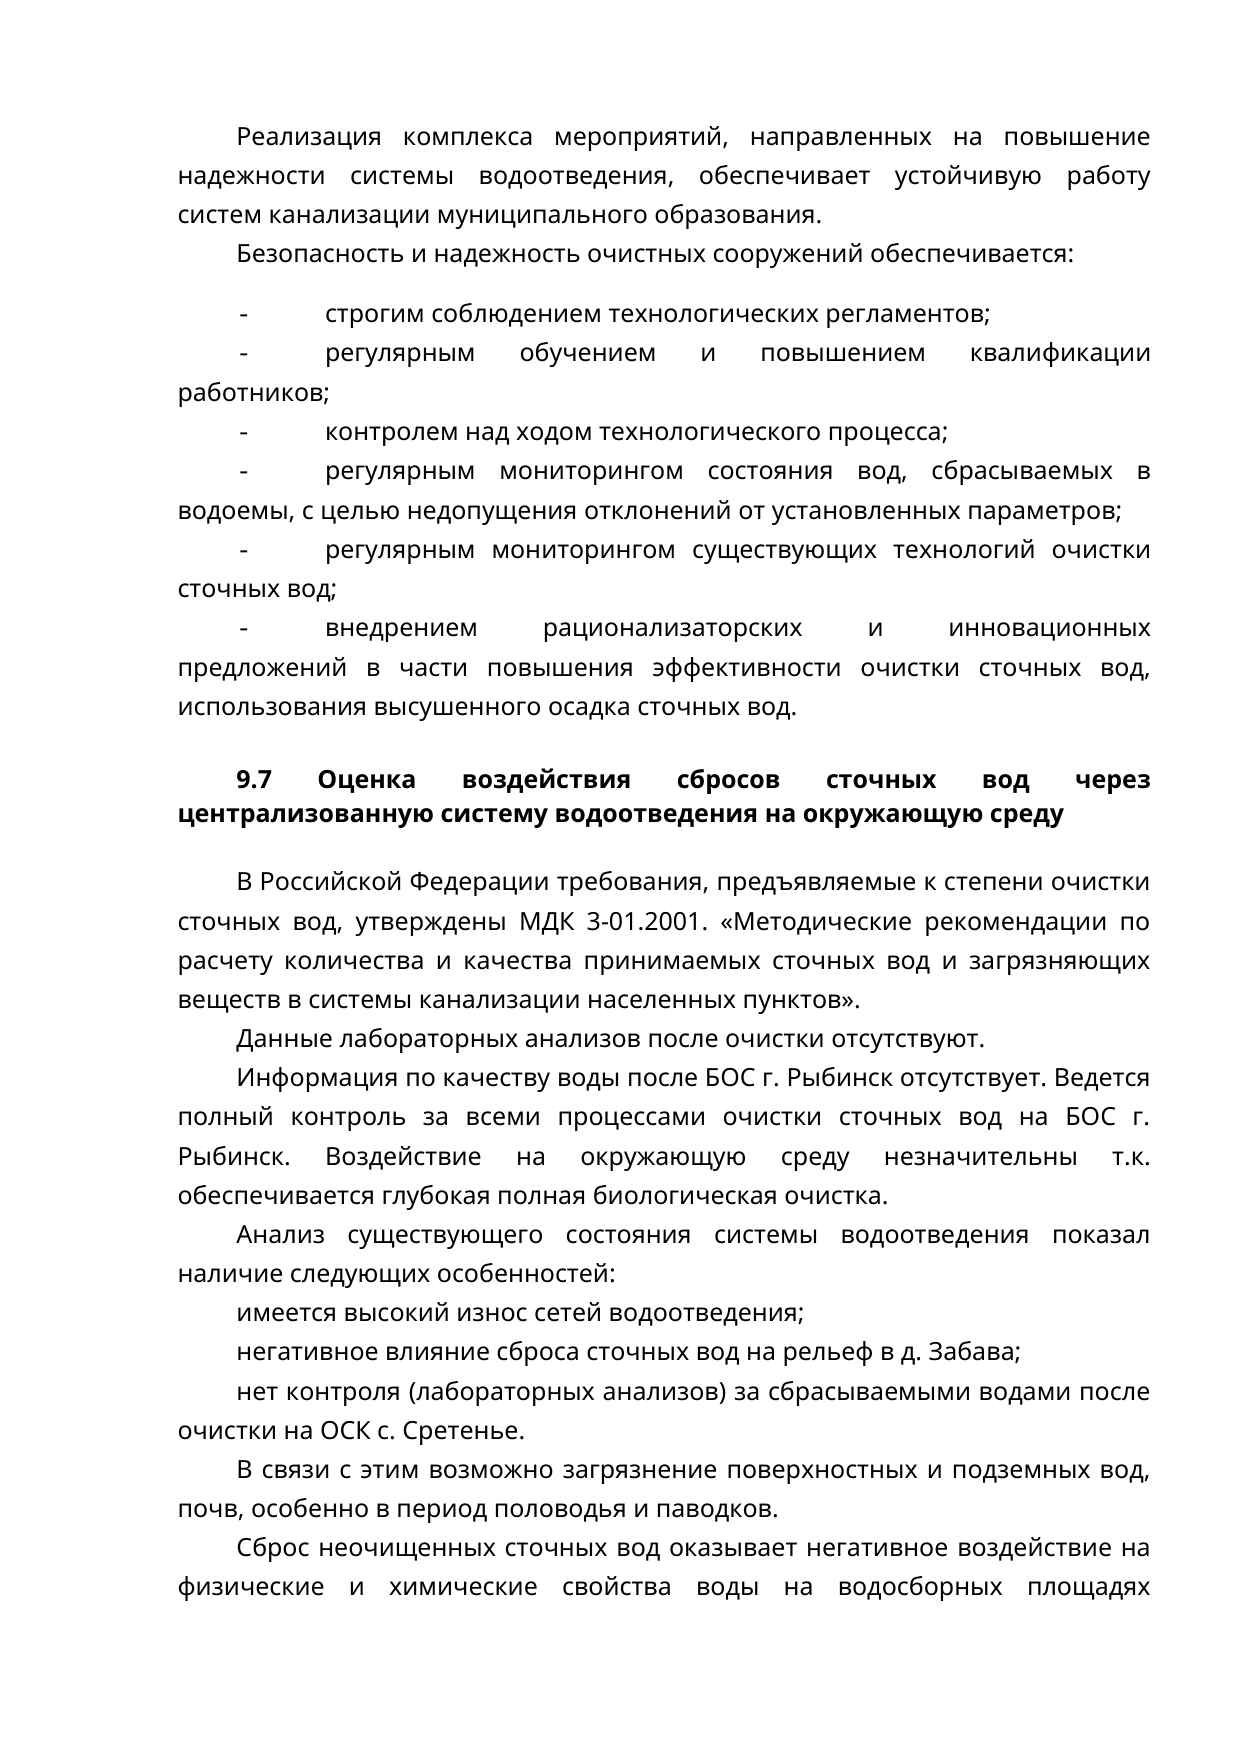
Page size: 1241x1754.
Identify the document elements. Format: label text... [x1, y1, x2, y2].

list внедрением рационализаторских и инновационных предложений в части повышения эффективности очистки сточных вод, использования высушенного осадка сточных вод. [177, 610, 1152, 723]
text Данные лабораторных анализов после очистки отсутствуют. [177, 1021, 1152, 1055]
list регулярным мониторингом состояния вод, сбрасываемых в водоемы, с целью недопущения отклонений от установленных параметров; [177, 453, 1152, 526]
text В связи с этим возможно загрязнение поверхностных и подземных вод, почв, особенно в период половодья и паводков. [177, 1451, 1152, 1525]
list регулярным мониторингом существующих технологий очистки сточных вод; [177, 531, 1152, 605]
text Безопасность и надежность очистных сооружений обеспечивается: [236, 236, 1152, 270]
list строгим соблюдением технологических регламентов; [177, 296, 1152, 330]
text нет контроля (лабораторных анализов) за сбрасываемыми водами после очистки на ОСК с. Сретенье. [177, 1373, 1152, 1446]
text Анализ существующего состояния системы водоотведения показал наличие следующих особенностей: [177, 1216, 1152, 1290]
text Информация по качеству воды после БОС г. Рыбинск отсутствует. Ведется полный контроль за всеми процессами очистки сточных вод на БОС г. Рыбинск. Воздействие на окружающую среду незначительны т.к. обеспечивается глубокая полная биологическая очистка. [177, 1060, 1152, 1211]
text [177, 1530, 1152, 1603]
text 9.7 Оценка воздействия сбросов сточных вод через централизованную систему водоотведения на окружающую среду [177, 762, 1152, 830]
text имеется высокий износ сетей водоотведения; [177, 1295, 1152, 1329]
list контролем над ходом технологического процесса; [177, 413, 1152, 448]
text В Российской Федерации требования, предъявляемые к степени очистки сточных вод, утверждены МДК 3-01.2001. «Методические рекомендации по расчету количества и качества принимаемых сточных вод и загрязняющих веществ в системы канализации населенных пунктов». [177, 864, 1152, 1016]
text негативное влияние сброса сточных вод на рельеф в д. Забава; [177, 1334, 1152, 1368]
list регулярным обучением и повышением квалификации работников; [177, 335, 1152, 408]
text Реализация комплекса мероприятий, направленных на повышение надежности системы водоотведения, обеспечивает устойчивую работу систем канализации муниципального образования. [177, 118, 1152, 231]
